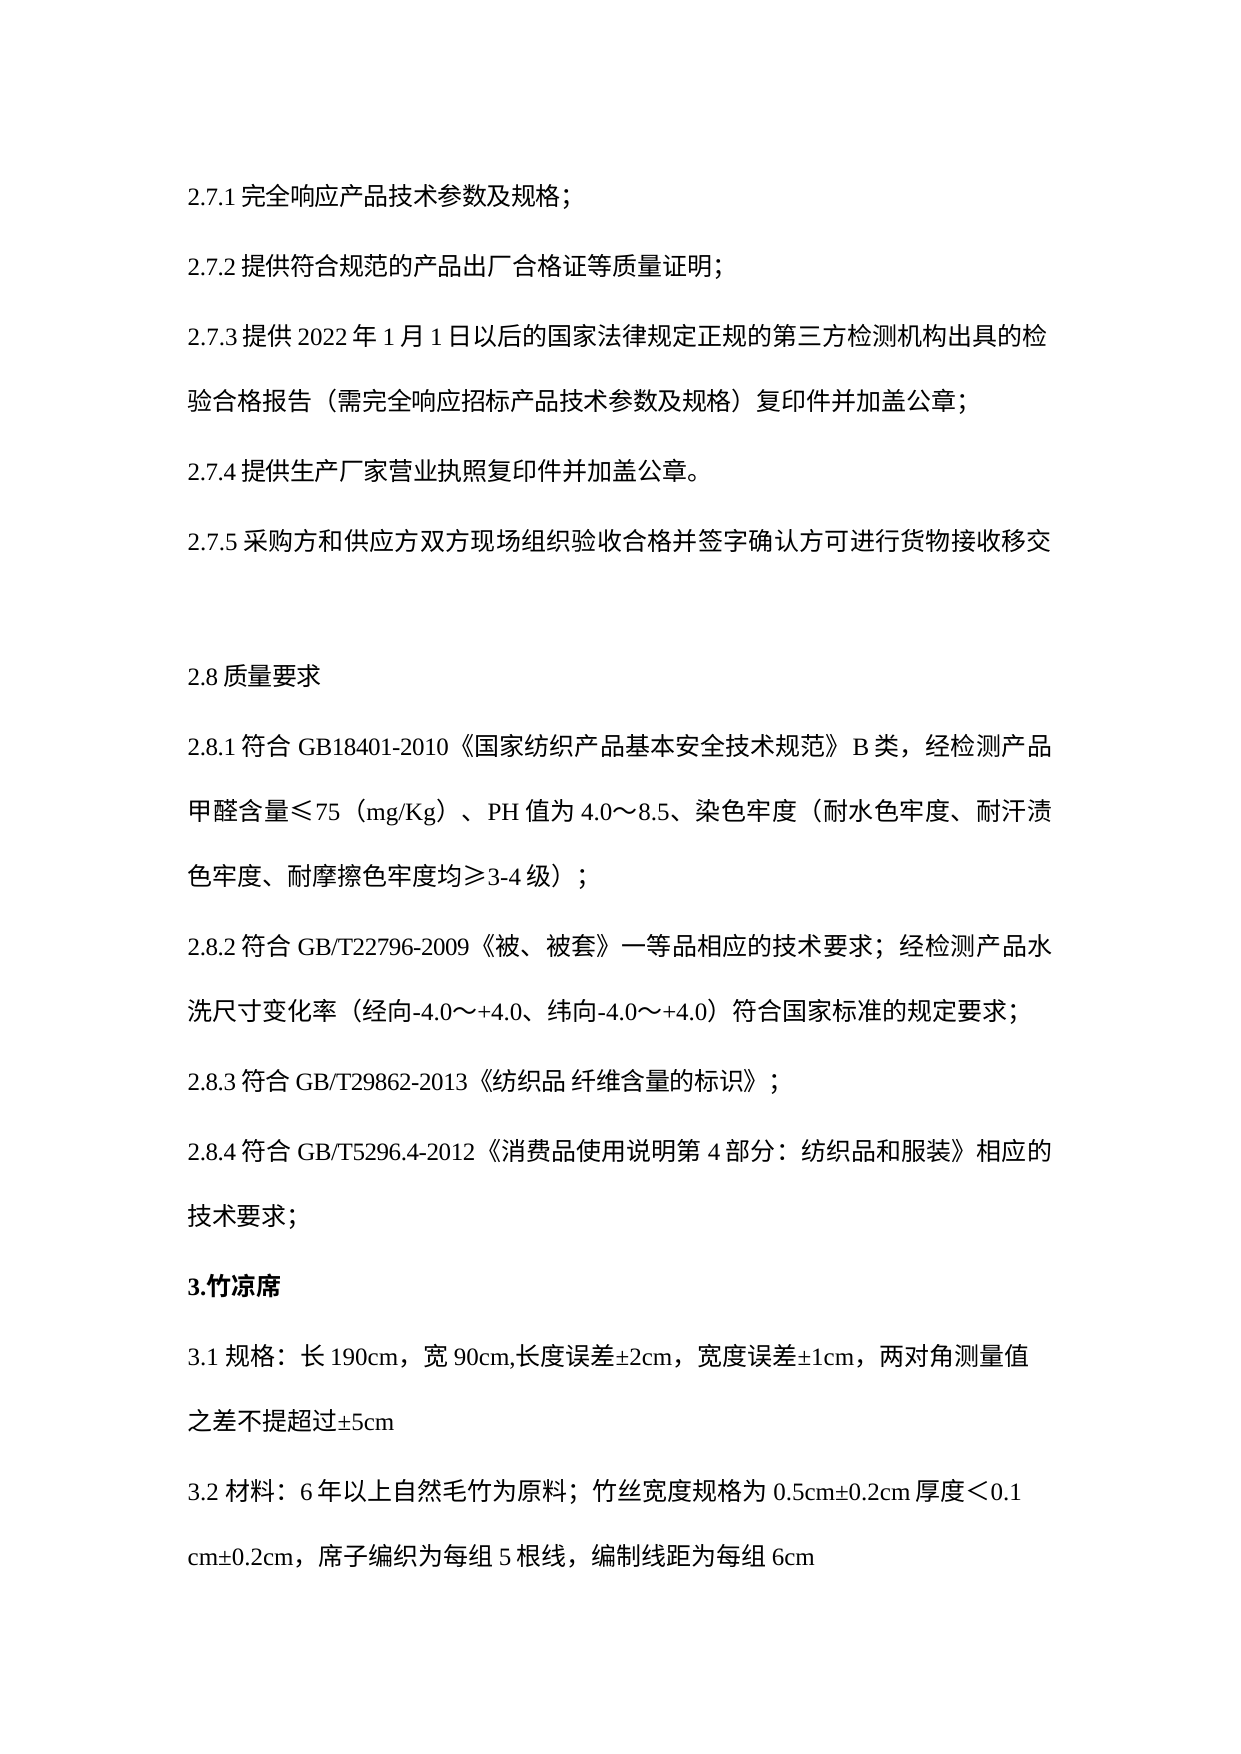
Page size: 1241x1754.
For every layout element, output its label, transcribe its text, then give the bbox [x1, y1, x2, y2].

text 3.2 材料：6年以上自然毛竹为原料；竹丝宽度规格为 0.5cm±0.2cm厚度＜0.1 cm±0.2cm，席子编织为每组5根线，编制线距为每组 6cm [187, 1457, 1053, 1587]
text 2.7.1完全响应产品技术参数及规格； [187, 162, 1053, 227]
text 2.8质量要求 [187, 642, 1053, 707]
text 2.8.2符合GB/T22796-2009《被、被套》一等品相应的技术要求；经检测产品水洗尺寸变化率（经向-4.0～+4.0、纬向-4.0～+4.0）符合国家标准的规定要求； [187, 912, 1053, 1042]
text 2.8.4符合GB/T5296.4-2012《消费品使用说明第4部分：纺织品和服装》相应的技术要求； [187, 1117, 1053, 1247]
text 2.7.4提供生产厂家营业执照复印件并加盖公章。 [187, 437, 1053, 502]
text 2.7.3提供2022年1月1日以后的国家法律规定正规的第三方检测机构出具的检验合格报告（需完全响应招标产品技术参数及规格）复印件并加盖公章； [187, 302, 1053, 432]
text 3.1 规格：长190cm，宽 90cm,长度误差±2cm，宽度误差±1cm，两对角测量值之差不提超过±5cm [187, 1322, 1053, 1452]
text 2.7.2提供符合规范的产品出厂合格证等质量证明； [187, 232, 1053, 297]
text 2.8.1符合 GB18401-2010《国家纺织产品基本安全技术规范》B类，经检测产品甲醛含量≤75（mg/Kg）、PH值为4.0～8.5、染色牢度（耐水色牢度、耐汗渍色牢度、耐摩擦色牢度均≥3-4级）； [187, 712, 1053, 907]
text 3.竹凉席 [187, 1252, 1053, 1317]
text 2.8.3符合GB/T29862-2013《纺织品 纤维含量的标识》； [187, 1047, 1053, 1112]
subtitle 2.7.5采购方和供应方双方现场组织验收合格并签字确认方可进行货物接收移交。 [187, 507, 1053, 637]
